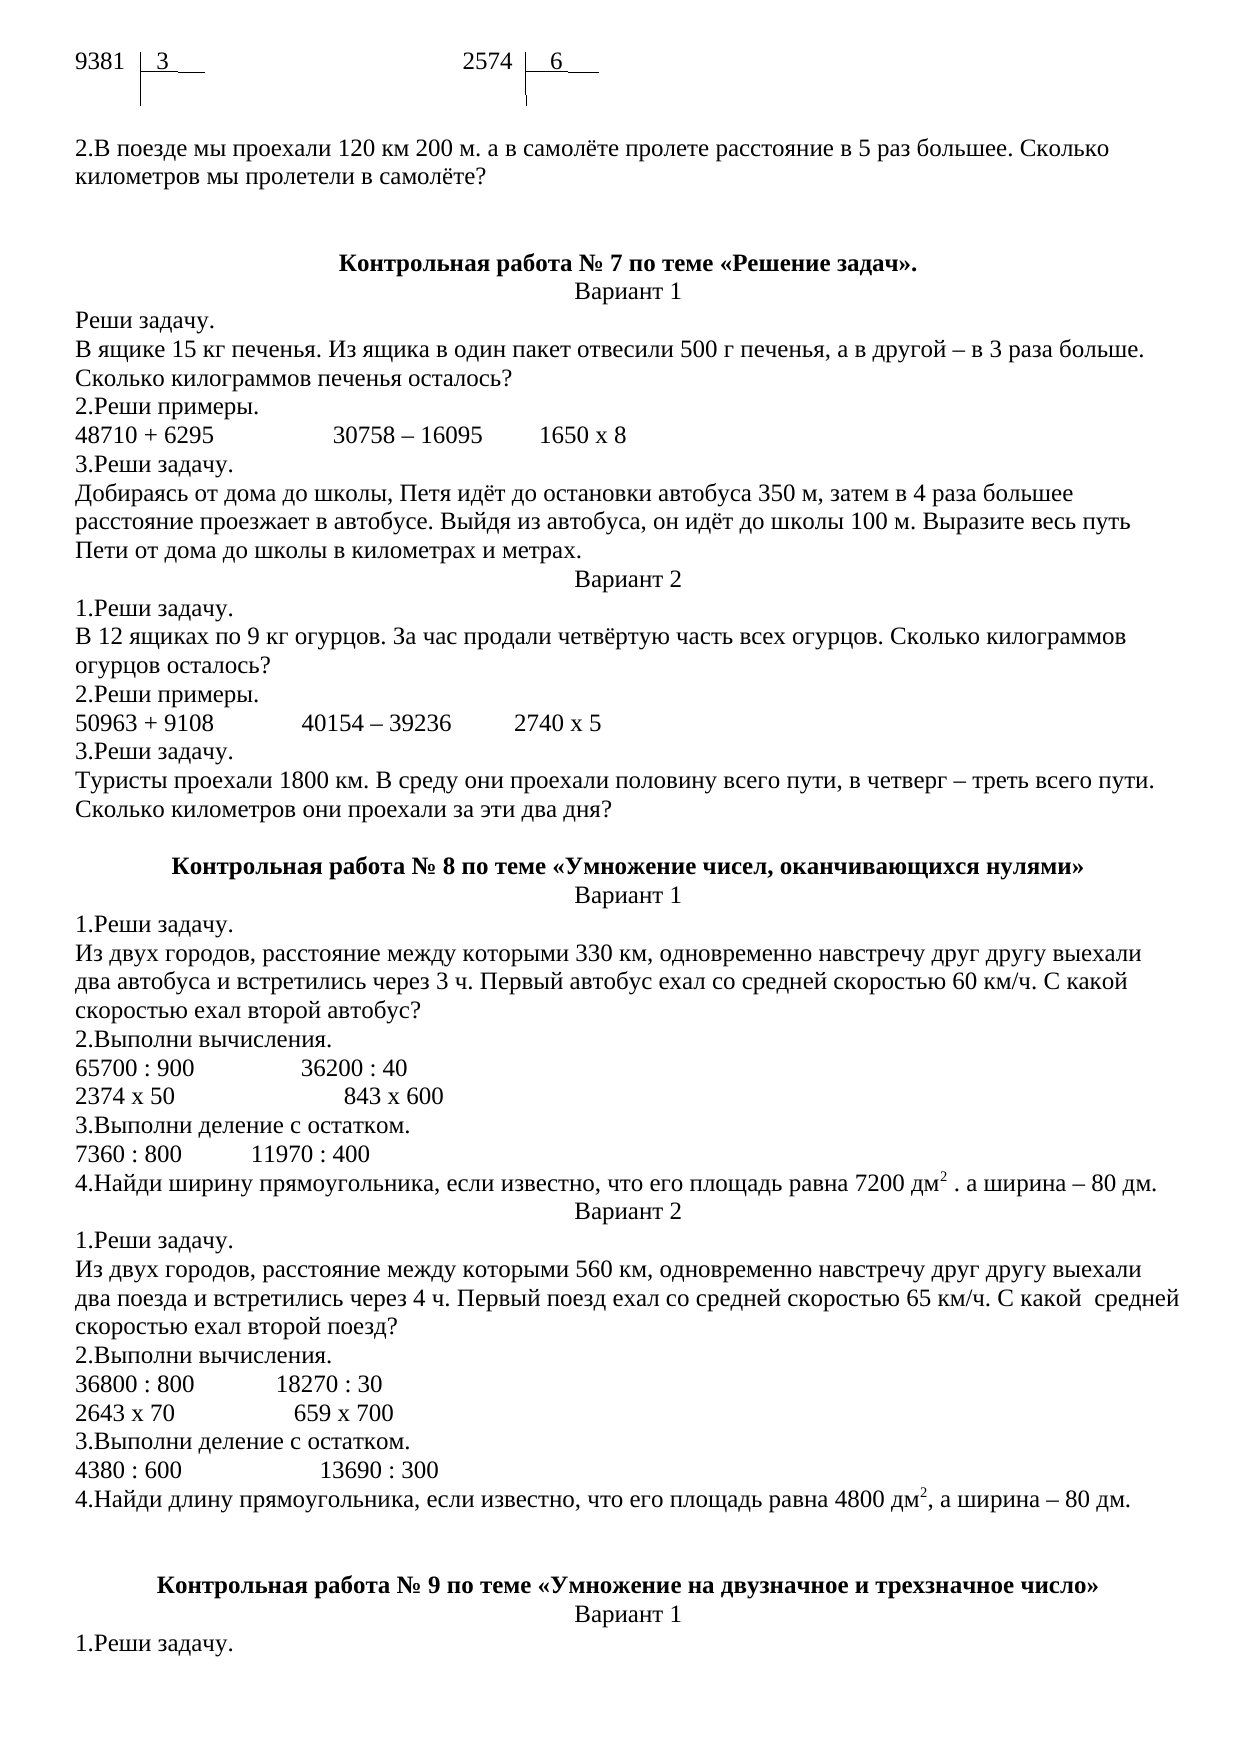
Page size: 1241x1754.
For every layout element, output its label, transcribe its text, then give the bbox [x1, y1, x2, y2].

text 2374 х 50 843 х 600 [75, 1081, 1181, 1110]
text В ящике 15 кг печенья. Из ящика в один пакет отвесили 500 г печенья, а в другой – в 3 раза больше. Сколько килограммов печенья осталось? [75, 334, 1181, 391]
text 2.Реши примеры. [75, 391, 1181, 420]
text 3.Реши задачу. [75, 449, 1181, 478]
text 1.Реши задачу. [75, 1225, 1181, 1254]
text Вариант 2 [75, 1196, 1181, 1225]
text 3.Выполни деление с остатком. [75, 1426, 1181, 1455]
text 4.Найди ширину прямоугольника, если известно, что его площадь равна 7200 дм2 . а ширина – 80 дм. [75, 1168, 1181, 1196]
text 1.Реши задачу. [75, 909, 1181, 938]
text Из двух городов, расстояние между которыми 330 км, одновременно навстречу друг другу выехали два автобуса и встретились через 3 ч. Первый автобус ехал со средней скоростью 60 км/ч. С какой скоростью ехал второй автобус? [75, 938, 1181, 1024]
text Добираясь от дома до школы, Петя идёт до остановки автобуса 350 м, затем в 4 раза большее расстояние проезжает в автобусе. Выйдя из автобуса, он идёт до школы 100 м. Выразите весь путь Пети от дома до школы в километрах и метрах. [75, 478, 1181, 564]
text Из двух городов, расстояние между которыми 560 км, одновременно навстречу друг другу выехали два поезда и встретились через 4 ч. Первый поезд ехал со средней скоростью 65 км/ч. С какой средней скоростью ехал второй поезд? [75, 1254, 1181, 1340]
text Вариант 1 [75, 880, 1181, 909]
text Контрольная работа № 8 по теме «Умножение чисел, оканчивающихся нулями» [75, 851, 1181, 880]
text 2.В поезде мы проехали 120 км 200 м. а в самолёте пролете расстояние в 5 раз большее. Сколько километров мы пролетели в самолёте? [75, 133, 1181, 190]
text 4.Найди длину прямоугольника, если известно, что его площадь равна 4800 дм2, а ширина – 80 дм. [75, 1484, 1181, 1513]
text 9381 3 2574 6 [75, 46, 1181, 75]
text Реши задачу. [75, 305, 1181, 334]
text 2.Реши примеры. [75, 679, 1181, 708]
text 4380 : 600 13690 : 300 [75, 1455, 1181, 1484]
text Вариант 2 [75, 564, 1181, 593]
text 50963 + 9108 40154 – 39236 2740 х 5 [75, 708, 1181, 736]
text 3.Реши задачу. [75, 736, 1181, 765]
text В 12 ящиках по 9 кг огурцов. За час продали четвёртую часть всех огурцов. Сколько килограммов огурцов осталось? [75, 621, 1181, 679]
text Туристы проехали 1800 км. В среду они проехали половину всего пути, в четверг – треть всего пути. Сколько километров они проехали за эти два дня? [75, 765, 1181, 823]
text Контрольная работа № 7 по теме «Решение задач». [75, 248, 1181, 276]
text Вариант 1 [75, 276, 1181, 305]
text 48710 + 6295 30758 – 16095 1650 х 8 [75, 420, 1181, 449]
text 2643 х 70 659 х 700 [75, 1398, 1181, 1426]
text 2.Выполни вычисления. [75, 1340, 1181, 1369]
text 7360 : 800 11970 : 400 [75, 1139, 1181, 1168]
text 36800 : 800 18270 : 30 [75, 1369, 1181, 1398]
text Контрольная работа № 9 по теме «Умножение на двузначное и трехзначное число» [75, 1570, 1181, 1599]
text 65700 : 900 36200 : 40 [75, 1053, 1181, 1081]
text 3.Выполни деление с остатком. [75, 1110, 1181, 1139]
text Вариант 1 [75, 1599, 1181, 1628]
text 1.Реши задачу. [75, 593, 1181, 621]
text 1.Реши задачу. [75, 1628, 1181, 1656]
text 2.Выполни вычисления. [75, 1024, 1181, 1053]
